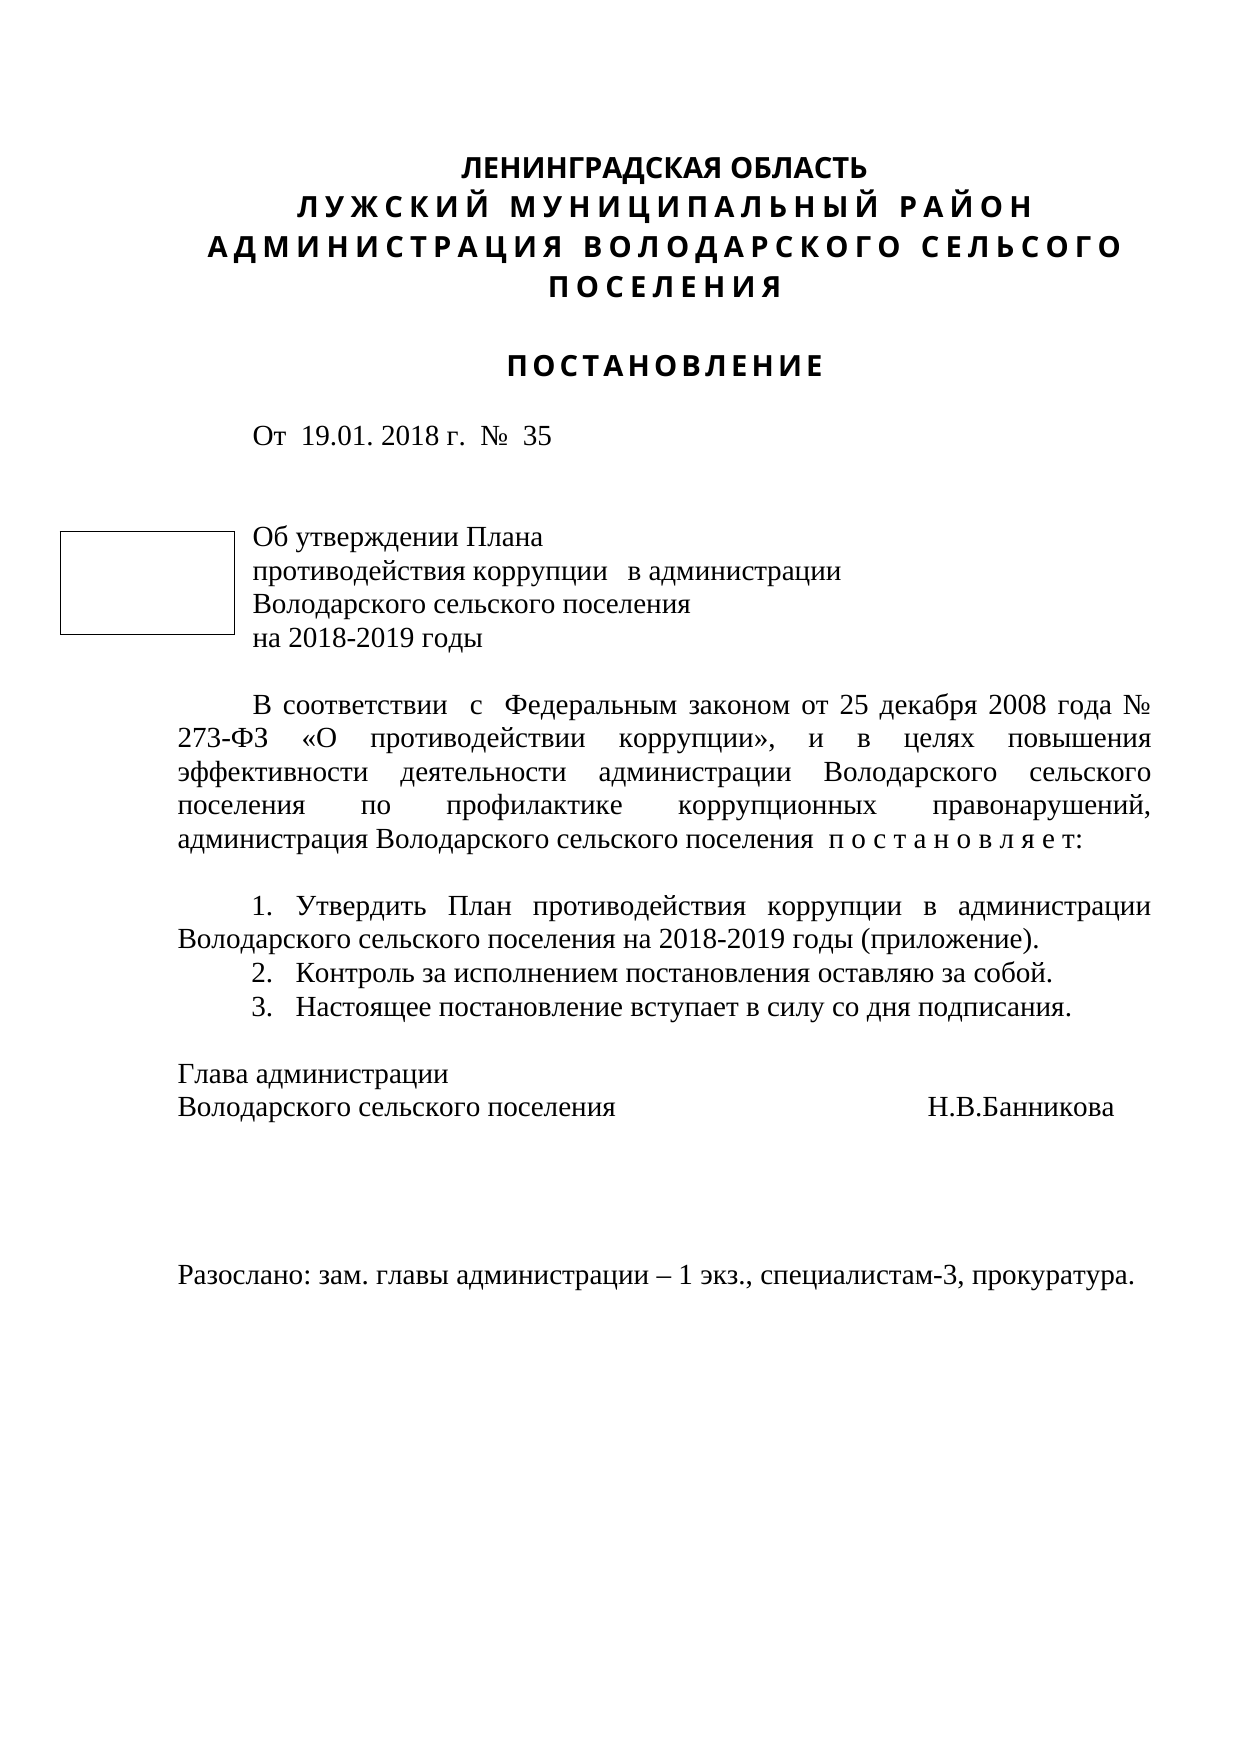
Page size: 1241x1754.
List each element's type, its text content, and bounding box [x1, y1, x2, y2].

text Постановление [177, 345, 1152, 385]
list Утвердить План противодействия коррупции в администрации Володарского сельского поселения на 2018-2019 годы (приложение). [177, 888, 1152, 955]
list Контроль за исполнением постановления оставляю за собой. [177, 955, 1152, 989]
text на 2018-2019 годы [177, 620, 1152, 653]
list Настоящее постановление вступает в силу со дня подписания. [177, 989, 1152, 1022]
text Володарского сельского поселения Н.В.Банникова [177, 1089, 1152, 1123]
text Разослано: зам. главы администрации – 1 экз., специалистам-3, прокуратура. [177, 1257, 1152, 1291]
text Володарского сельского поселения [235, 586, 1152, 620]
text Ленинградская область [177, 147, 1152, 187]
text противодействия коррупции в администрации [235, 553, 1152, 586]
text От 19.01. . № 35 [177, 418, 1152, 452]
text Об утверждении Плана [177, 519, 1152, 553]
text Администрация ВОЛОДАРСКОГО СЕЛЬСОГО ПОСЕЛЕНИЯ [177, 226, 1152, 306]
text Глава администрации [177, 1056, 1152, 1089]
text В соответствии с Федеральным законом от 25 декабря 2008 года № 273-ФЗ «О противодействии коррупции», и в целях повышения эффективности деятельности администрации Володарского сельского поселения по профилактике коррупционных правонарушений, администрация Володарского сельского поселения п о с т а н о в л я е т: [177, 687, 1152, 854]
text ЛУЖСКИЙ МУНИЦИПАЛЬНЫЙ РАЙОН [177, 187, 1152, 226]
